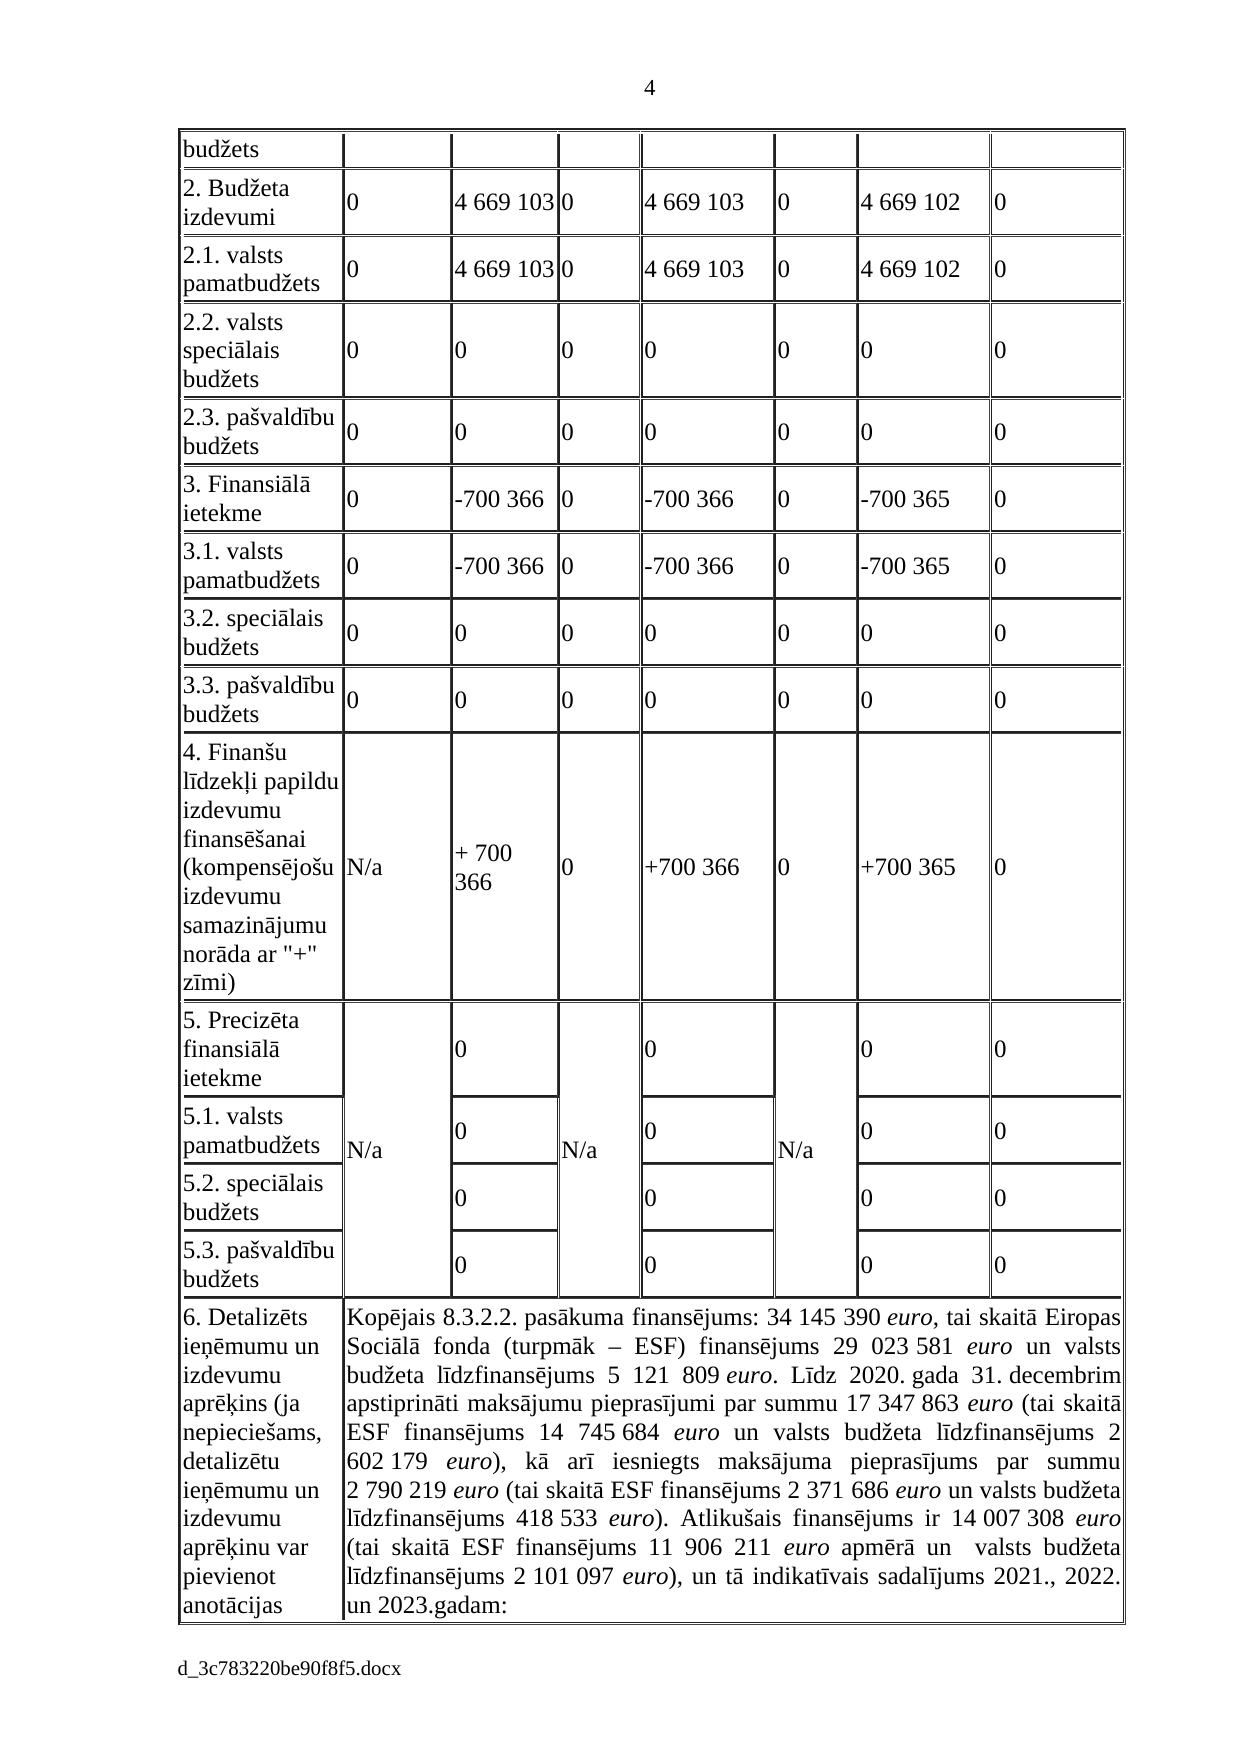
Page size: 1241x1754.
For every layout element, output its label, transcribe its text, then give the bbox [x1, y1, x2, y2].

table_cell 0 [453, 1003, 557, 1095]
table_cell 0 [859, 668, 989, 731]
table_cell 0 [345, 237, 450, 300]
table_cell 2.3. pašvaldību budžets [181, 396, 342, 463]
table_cell 0 [992, 530, 1123, 597]
table_cell 0 [643, 400, 773, 463]
table_cell N/a [345, 734, 450, 999]
table_cell 0 [643, 1165, 773, 1229]
table_cell 5.3. pašvaldību budžets [181, 1229, 342, 1296]
table_cell 3.2. speciālais budžets [181, 597, 342, 664]
table_cell 0 [560, 600, 639, 664]
table_cell 2.2. valsts speciālais budžets [181, 300, 342, 396]
table_cell 2.1. valsts pamatbudžets [181, 234, 342, 300]
table_cell 0 [992, 664, 1123, 731]
table_cell + 700 366 [453, 734, 557, 999]
table_cell 2. Budžeta izdevumi [181, 166, 342, 233]
table_cell 0 [774, 132, 857, 166]
table_cell 0 [643, 1098, 773, 1162]
table_cell 0 [859, 600, 989, 664]
table_cell 0 [643, 668, 773, 731]
table_cell 0 [992, 1095, 1123, 1162]
table_cell N/a [560, 1003, 639, 1296]
table_cell -700 366 [643, 467, 773, 530]
table_cell 0 [345, 668, 450, 731]
table_cell 5.1. valsts pamatbudžets [181, 1095, 342, 1162]
table_cell 0 [992, 731, 1123, 999]
table_cell 0 [992, 1229, 1123, 1296]
table_cell 0 [343, 132, 451, 166]
table_cell 4 669 102 [859, 237, 989, 300]
table_cell 5.2. speciālais budžets [181, 1162, 342, 1229]
table_cell 0 [992, 463, 1123, 530]
table_cell 0 [776, 237, 856, 300]
table_cell 0 [992, 300, 1123, 396]
table_cell 0 [643, 600, 773, 664]
table_cell 3. Finansiālā ietekme [181, 463, 342, 530]
table_cell 0 [345, 170, 450, 233]
table_cell 4 669 103 [453, 237, 557, 300]
table_cell -700 365 [859, 534, 989, 597]
table_cell -700 366 [643, 534, 773, 597]
table_cell 0 [643, 1232, 773, 1296]
table_cell 0 [992, 396, 1123, 463]
table_cell 0 [859, 304, 989, 396]
table_cell 0 [641, 132, 774, 166]
table_cell 4 669 103 [643, 237, 773, 300]
table_cell 0 [453, 1098, 557, 1162]
table_cell 0 [859, 1232, 989, 1296]
table_cell -700 365 [859, 467, 989, 530]
table_cell 0 [451, 130, 558, 166]
table_cell 0 [345, 534, 450, 597]
table_cell 0 [560, 304, 639, 396]
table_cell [343, 1296, 1123, 1622]
table_cell 0 [992, 1162, 1123, 1229]
table_cell 0 [776, 734, 856, 999]
table_cell -700 366 [453, 467, 557, 530]
table_cell 0 [453, 1232, 557, 1296]
table_cell 0 [859, 1165, 989, 1229]
table_cell 0 [992, 234, 1123, 300]
table_cell 0 [345, 600, 450, 664]
table_cell 0 [776, 600, 856, 664]
table_cell 0 [776, 534, 856, 597]
table_cell 3.3. pašvaldību budžets [181, 664, 342, 731]
table_cell 0 [643, 1003, 773, 1095]
table_cell 0 [776, 467, 856, 530]
table_cell N/a [345, 1003, 450, 1296]
table_cell 0 [776, 400, 856, 463]
table_cell 4 669 102 [859, 170, 989, 233]
table_cell 4 669 103 [453, 170, 557, 233]
table_cell 0 [643, 304, 773, 396]
table_cell +700 365 [859, 734, 989, 999]
table_cell 0 [453, 600, 557, 664]
table_cell 0 [558, 130, 641, 166]
table_cell 0 [991, 132, 1123, 166]
table_cell 4 669 103 [643, 170, 773, 233]
table_cell 0 [992, 166, 1123, 233]
table_cell 0 [453, 304, 557, 396]
table_cell 0 [345, 467, 450, 530]
table_cell 0 [560, 400, 639, 463]
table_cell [181, 132, 343, 166]
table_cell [181, 1296, 343, 1622]
table_cell 0 [345, 304, 450, 396]
table_cell 0 [560, 467, 639, 530]
table_cell 0 [560, 734, 639, 999]
table_cell 0 [857, 132, 991, 166]
table_cell 0 [859, 1098, 989, 1162]
table_cell 0 [560, 237, 639, 300]
table_cell 0 [776, 170, 856, 233]
table_cell 3.1. valsts pamatbudžets [181, 530, 342, 597]
table_cell +700 366 [643, 734, 773, 999]
table_cell 0 [859, 1003, 989, 1095]
table_cell 4. Finanšu līdzekļi papildu izdevumu finansēšanai (kompensējošu izdevumu samazinājumu norāda ar "+" zīmi) [181, 731, 342, 999]
table_cell 5. Precizēta finansiālā ietekme [181, 999, 342, 1095]
table_cell 0 [992, 999, 1123, 1095]
table_cell N/a [776, 1003, 856, 1296]
table_cell 0 [776, 668, 856, 731]
table_cell 0 [453, 400, 557, 463]
table_cell 0 [560, 170, 639, 233]
table_cell 0 [453, 668, 557, 731]
table_cell 0 [859, 400, 989, 463]
table_cell -700 366 [453, 534, 557, 597]
table_cell 0 [560, 534, 639, 597]
table_cell 0 [776, 304, 856, 396]
table_cell 0 [453, 1165, 557, 1229]
table_cell 0 [560, 668, 639, 731]
table_cell 0 [345, 400, 450, 463]
table_cell 0 [992, 597, 1123, 664]
